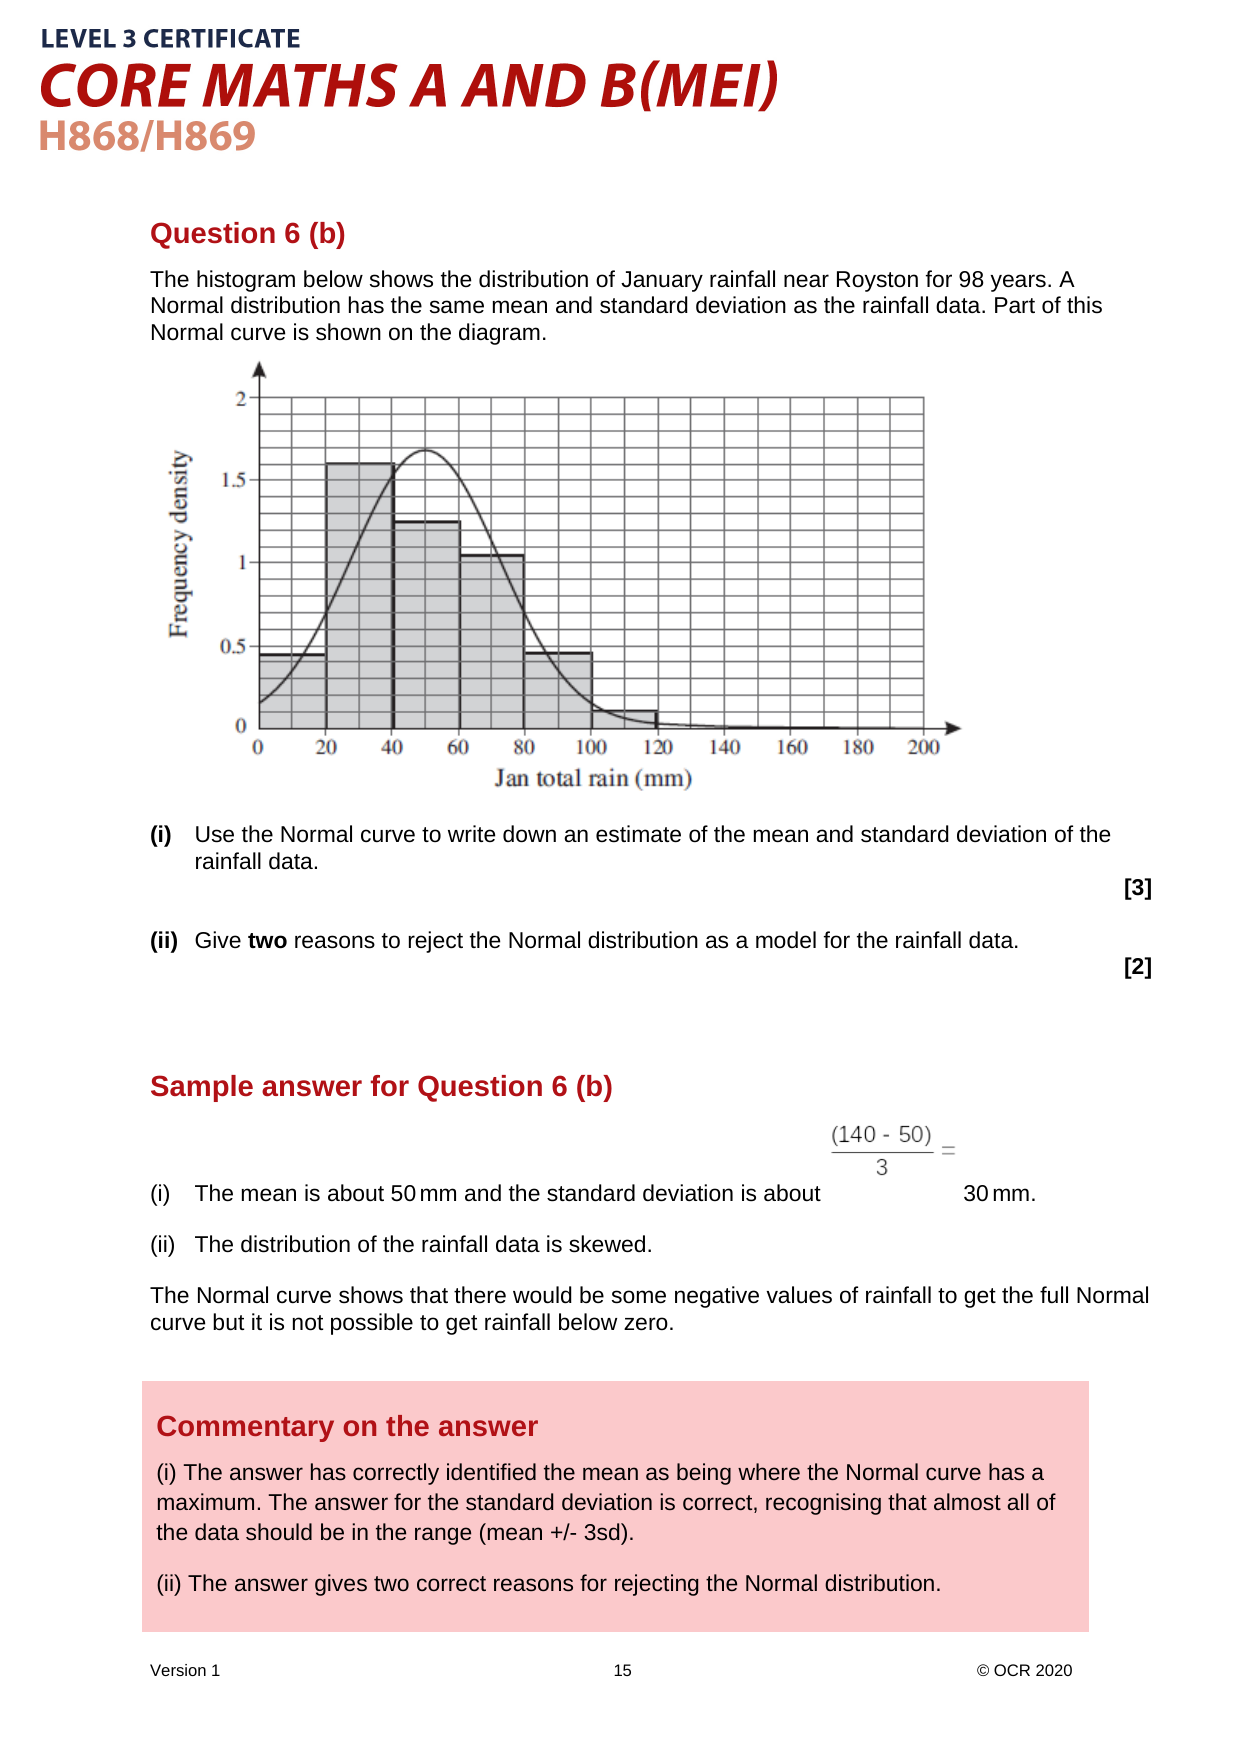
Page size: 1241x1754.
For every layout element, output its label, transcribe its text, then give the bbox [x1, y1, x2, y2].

subtitle Question 6 (b) [150, 171, 1152, 249]
picture [0, 1, 1241, 179]
text (i) Use the Normal curve to write down an estimate of the mean and standard deviation of the rainfall data. [150, 821, 1152, 874]
text The histogram below shows the distribution of January rainfall near Royston for 98 years. A Normal distribution has the same mean and standard deviation as the rainfall data. Part of this Normal curve is shown on the diagram. [150, 266, 1152, 345]
text (ii) The distribution of the rainfall data is skewed. [150, 1231, 1152, 1257]
subtitle Sample answer for Question 6 (b) [150, 1069, 1152, 1103]
text The Normal curve shows that there would be some negative values of rainfall to get the full Normal curve but it is not possible to get rainfall below zero. [150, 1282, 1152, 1335]
text (i) The mean is about 50 mm and the standard deviation is about 30 mm. [150, 1120, 1152, 1206]
text [2] [150, 953, 1152, 979]
text [3] [150, 874, 1152, 901]
text (ii) Give two reasons to reject the Normal distribution as a model for the rainfall data. [150, 927, 1152, 953]
